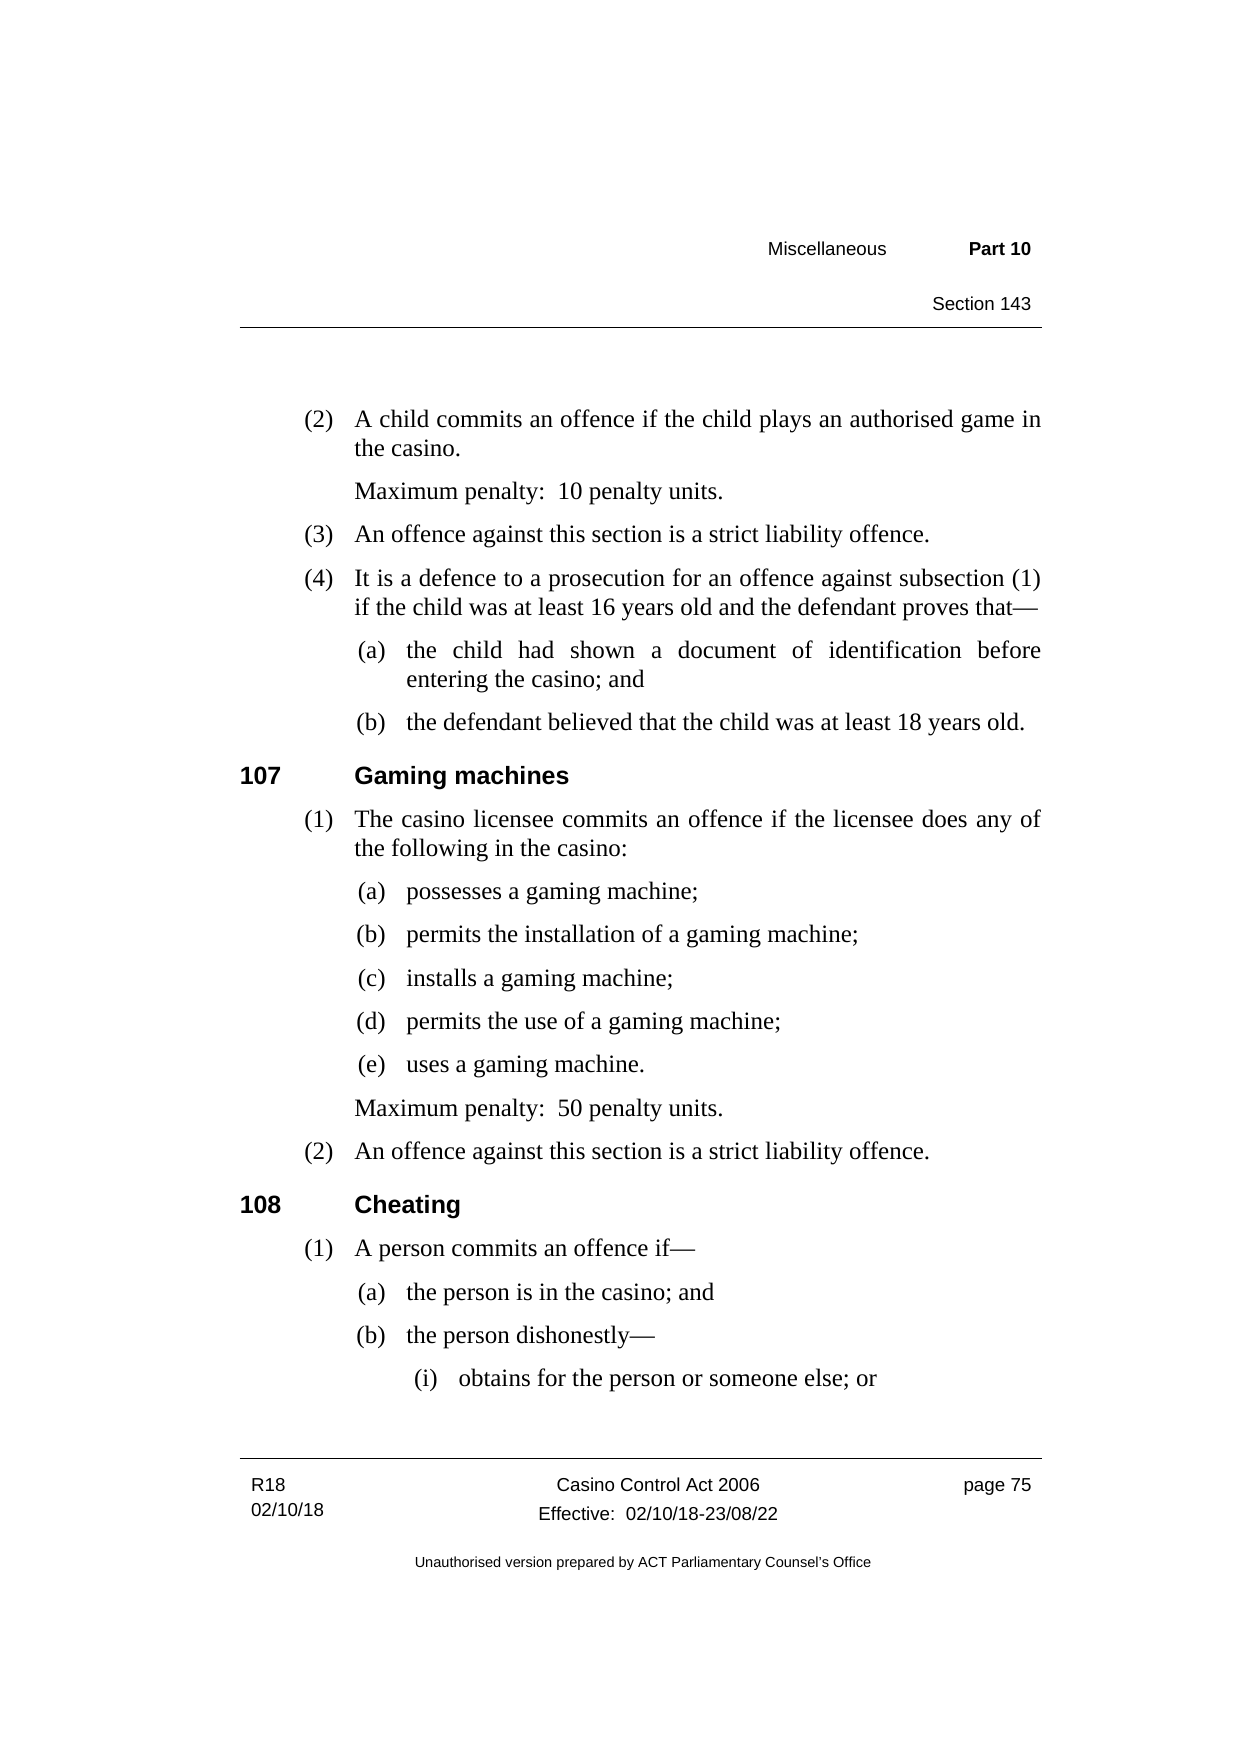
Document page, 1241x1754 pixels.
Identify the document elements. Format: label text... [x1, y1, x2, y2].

text (b) the defendant believed that the child was at least 18 years old. [239, 707, 1042, 736]
text (d) permits the use of a gaming machine; [239, 1006, 1042, 1035]
text (a) the child had shown a document of identification before entering the casino; and [239, 635, 1042, 692]
text Maximum penalty: 10 penalty units. [354, 476, 1042, 505]
text (1) A person commits an offence if— [239, 1233, 1042, 1262]
text 108 Cheating [239, 1190, 1042, 1219]
text (4) It is a defence to a prosecution for an offence against subsection (1) if the child was at least 16 years old and the defendant proves that— [239, 563, 1042, 620]
text (1) The casino licensee commits an offence if the licensee does any of the following in the casino: [239, 804, 1042, 862]
text (b) the person dishonestly— [239, 1320, 1042, 1349]
text (2) A child commits an offence if the child plays an authorised game in the casino. [239, 404, 1042, 462]
text (a) possesses a gaming machine; [239, 876, 1042, 905]
text 107 Gaming machines [239, 761, 1042, 789]
text (2) An offence against this section is a strict liability offence. [239, 1136, 1042, 1165]
text (e) uses a gaming machine. [239, 1049, 1042, 1078]
text (a) the person is in the casino; and [239, 1277, 1042, 1305]
text (i) obtains for the person or someone else; or [239, 1363, 1042, 1392]
text Maximum penalty: 50 penalty units. [354, 1093, 1042, 1122]
text (c) installs a gaming machine; [239, 963, 1042, 992]
text (b) permits the installation of a gaming machine; [239, 919, 1042, 948]
text (3) An offence against this section is a strict liability offence. [239, 519, 1042, 548]
